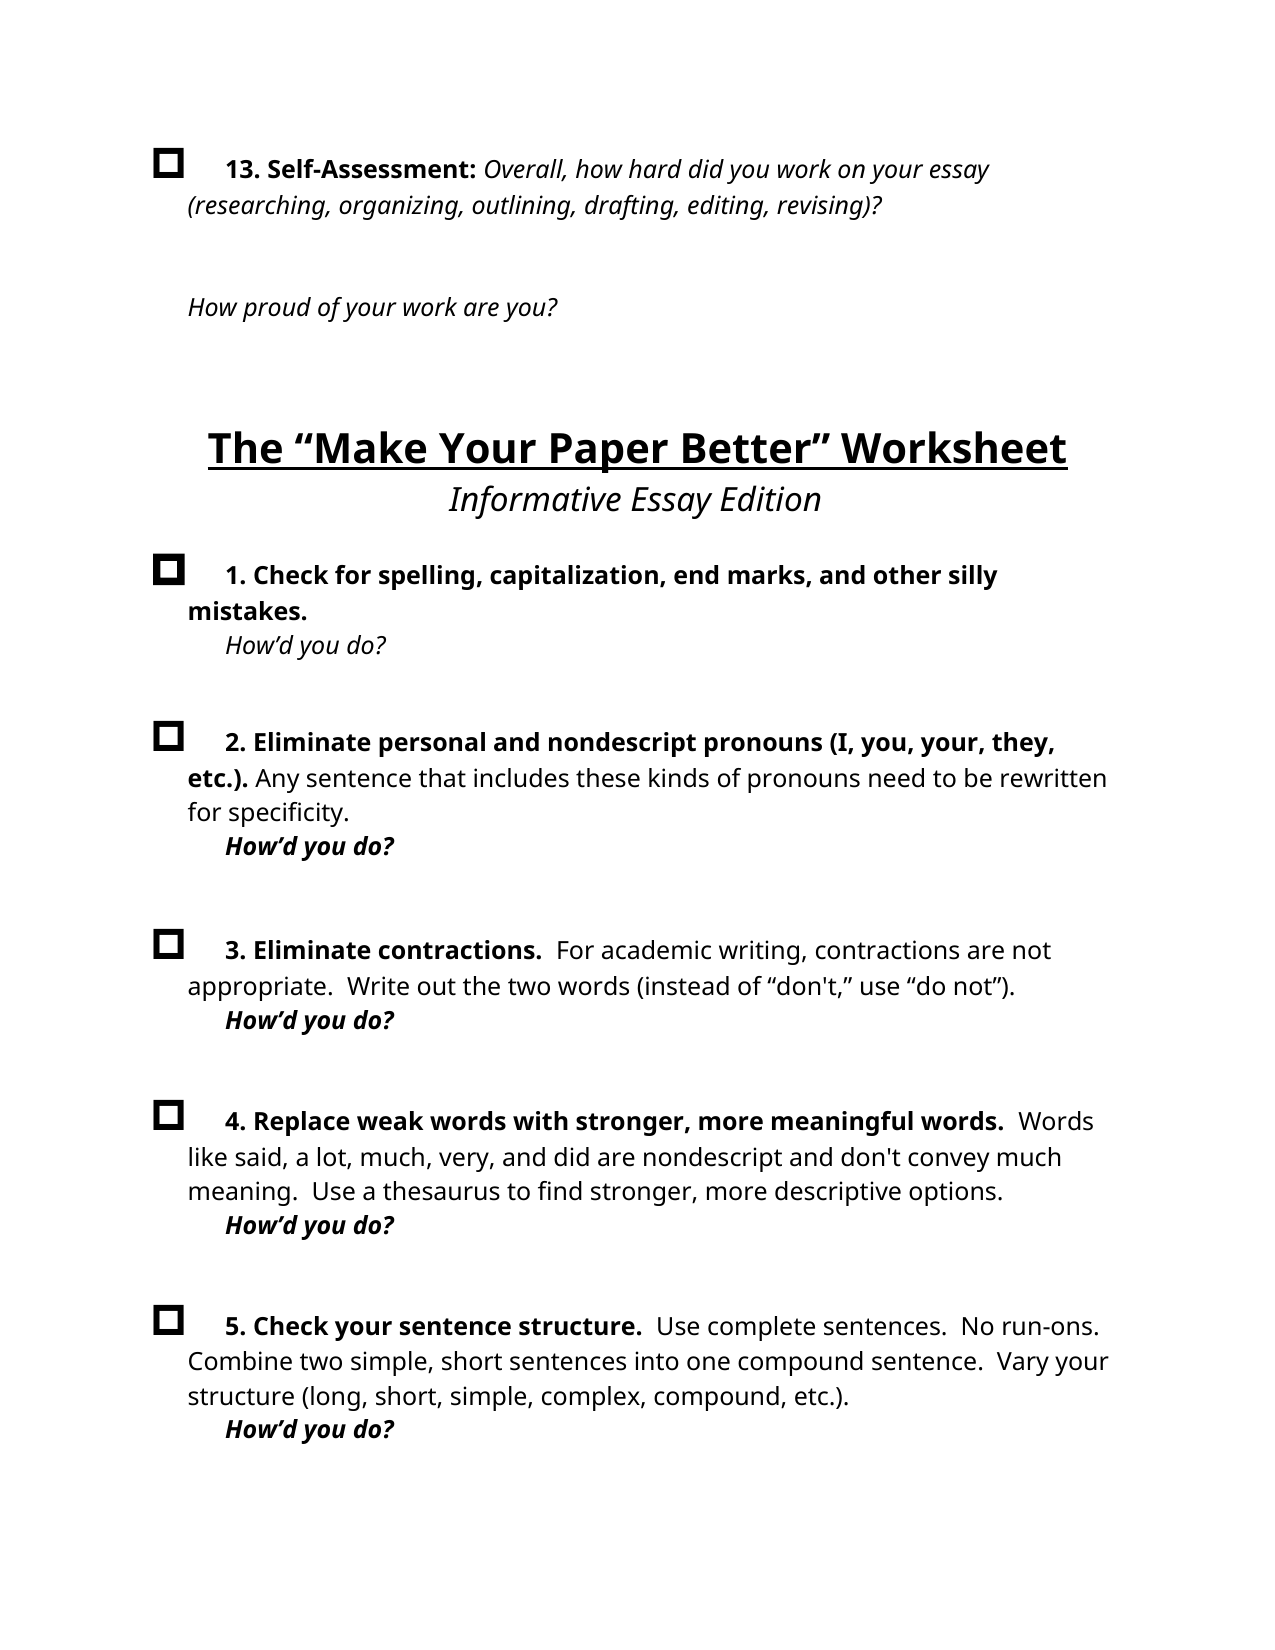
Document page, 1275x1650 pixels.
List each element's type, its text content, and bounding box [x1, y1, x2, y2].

list 2. Eliminate personal and nondescript pronouns (I, you, your, they, etc.). Any sentence that includes these kinds of pronouns need to be rewritten for specificity. How’d you do? [150, 723, 1125, 863]
list 1. Check for spelling, capitalization, end marks, and other silly mistakes. How’d you do? [150, 556, 1125, 662]
list 4. Replace weak words with stronger, more meaningful words. Words like said, a lot, much, very, and did are nondescript and don't convey much meaning. Use a thesaurus to find stronger, more descriptive options. How’d you do? [150, 1101, 1125, 1272]
list 3. Eliminate contractions. For academic writing, contractions are not appropriate. Write out the two words (instead of “don't,” use “do not”). How’d you do? [150, 931, 1125, 1067]
list 13. Self-Assessment: Overall, how hard did you work on your essay (researching, organizing, outlining, drafting, editing, revising)? How proud of your work are you? [150, 150, 1125, 355]
list 5. Check your sentence structure. Use complete sentences. No run-ons. Combine two simple, short sentences into one compound sentence. Vary your structure (long, short, simple, complex, compound, etc.). How’d you do? [150, 1306, 1125, 1477]
text Informative Essay Edition [150, 476, 1125, 521]
text The “Make Your Paper Better” Worksheet [150, 419, 1125, 476]
